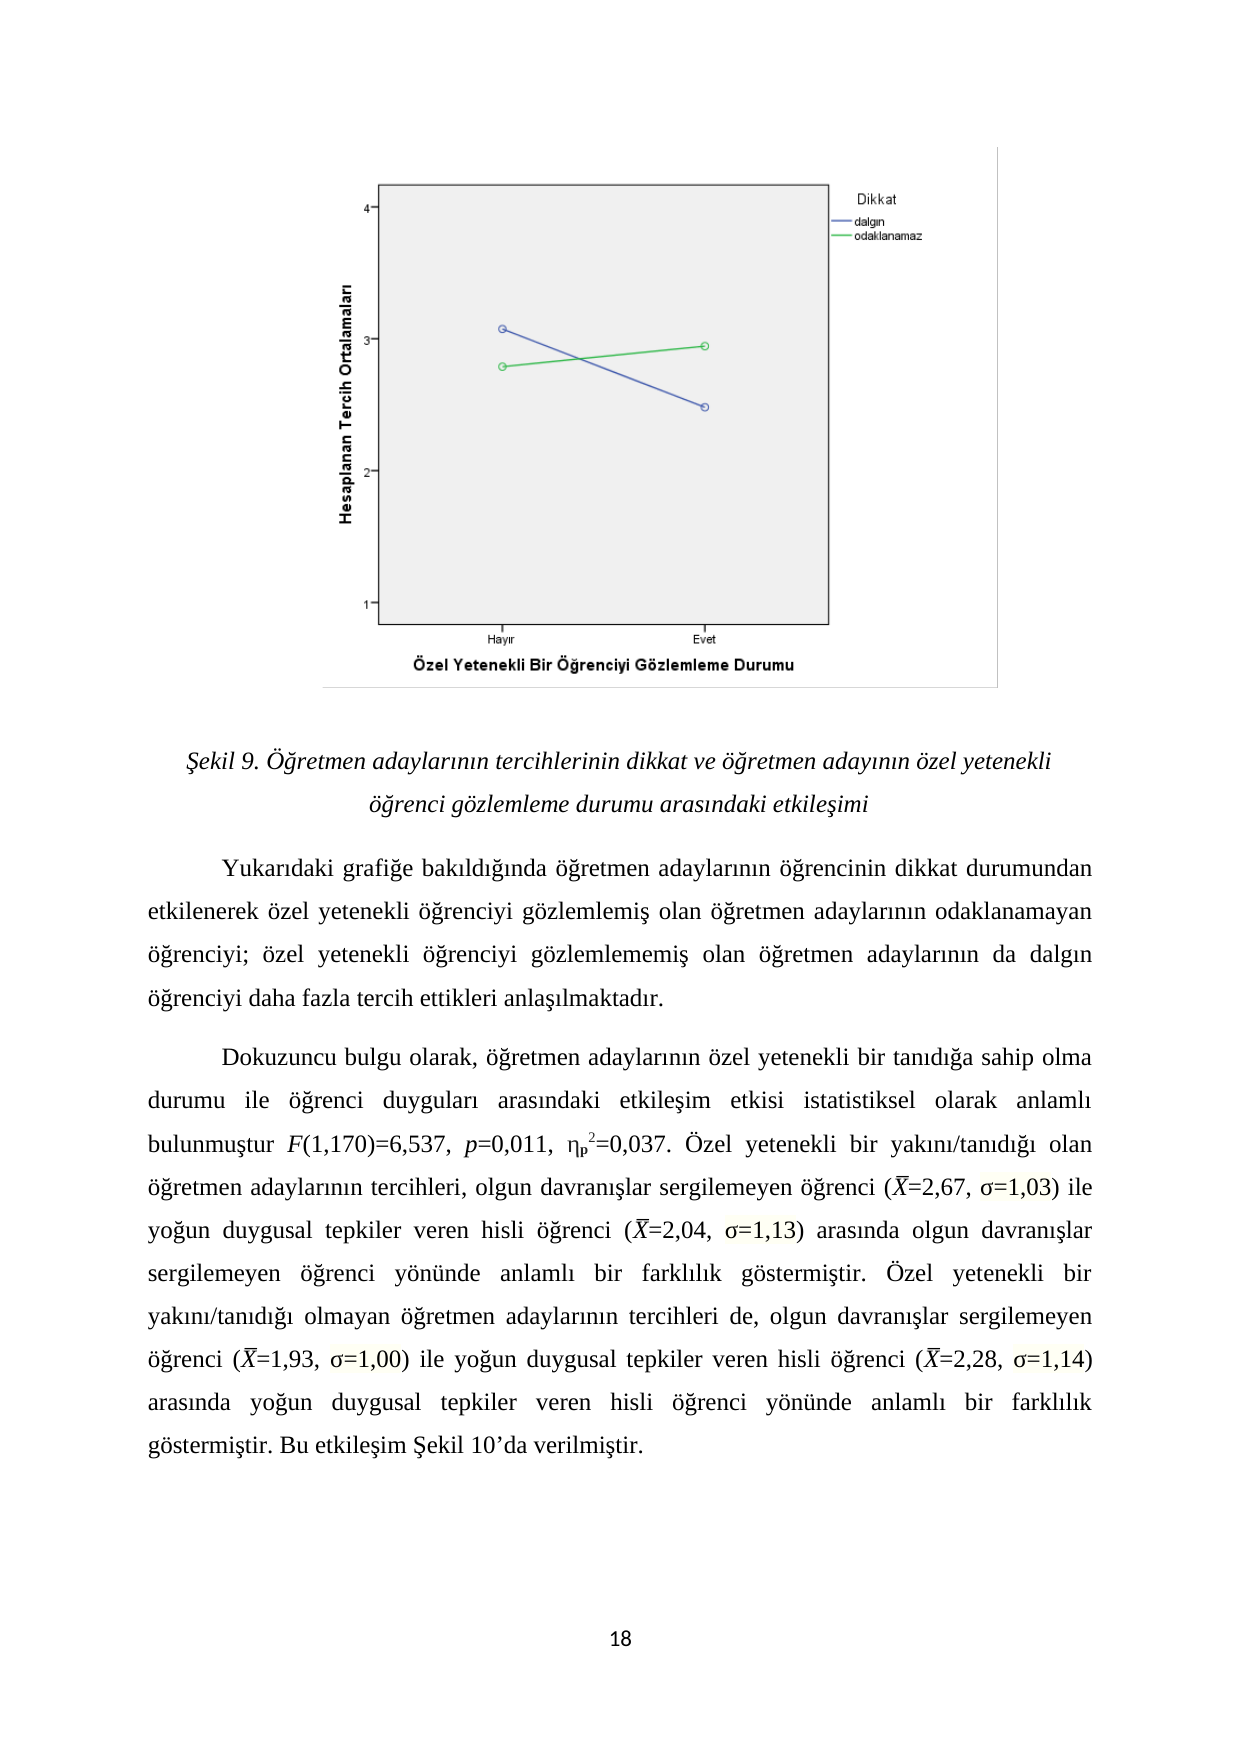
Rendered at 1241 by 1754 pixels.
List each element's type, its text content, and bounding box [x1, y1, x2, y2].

text Yukarıdaki grafiğe bakıldığında öğretmen adaylarının öğrencinin dikkat durumundan etkilenerek özel yetenekli öğrenciyi gözlemlemiş olan öğretmen adaylarının odaklanamayan öğrenciyi; özel yetenekli öğrenciyi gözlemlememiş olan öğretmen adaylarının da dalgın öğrenciyi daha fazla tercih ettikleri anlaşılmaktadır. [148, 853, 1093, 1011]
text Dokuzuncu bulgu olarak, öğretmen adaylarının özel yetenekli bir tanıdığa sahip olma durumu ile öğrenci duyguları arasındaki etkileşim etkisi istatistiksel olarak anlamlı bulunmuştur F(1,170)=6,537, p=0,011, ηp2=0,037. Özel yetenekli bir yakını/tanıdığı olan öğretmen adaylarının tercihleri, olgun davranışlar sergilemeyen öğrenci (X̅=2,67, σ=1,03) ile yoğun duygusal tepkiler veren hisli öğrenci (X̅=2,04, σ=1,13) arasında olgun davranışlar sergilemeyen öğrenci yönünde anlamlı bir farklılık göstermiştir. Özel yetenekli bir yakını/tanıdığı olmayan öğretmen adaylarının tercihleri de, olgun davranışlar sergilemeyen öğrenci (X̅=1,93, σ=1,00) ile yoğun duygusal tepkiler veren hisli öğrenci (X̅=2,28, σ=1,14) arasında yoğun duygusal tepkiler veren hisli öğrenci yönünde anlamlı bir farklılık göstermiştir. Bu etkileşim Şekil 10’da verilmiştir. [148, 1042, 1093, 1459]
picture [322, 147, 1055, 716]
text Şekil 9. Öğretmen adaylarının tercihlerinin dikkat ve öğretmen adayının özel yetenekli öğrenci gözlemleme durumu arasındaki etkileşimi [148, 746, 1093, 818]
